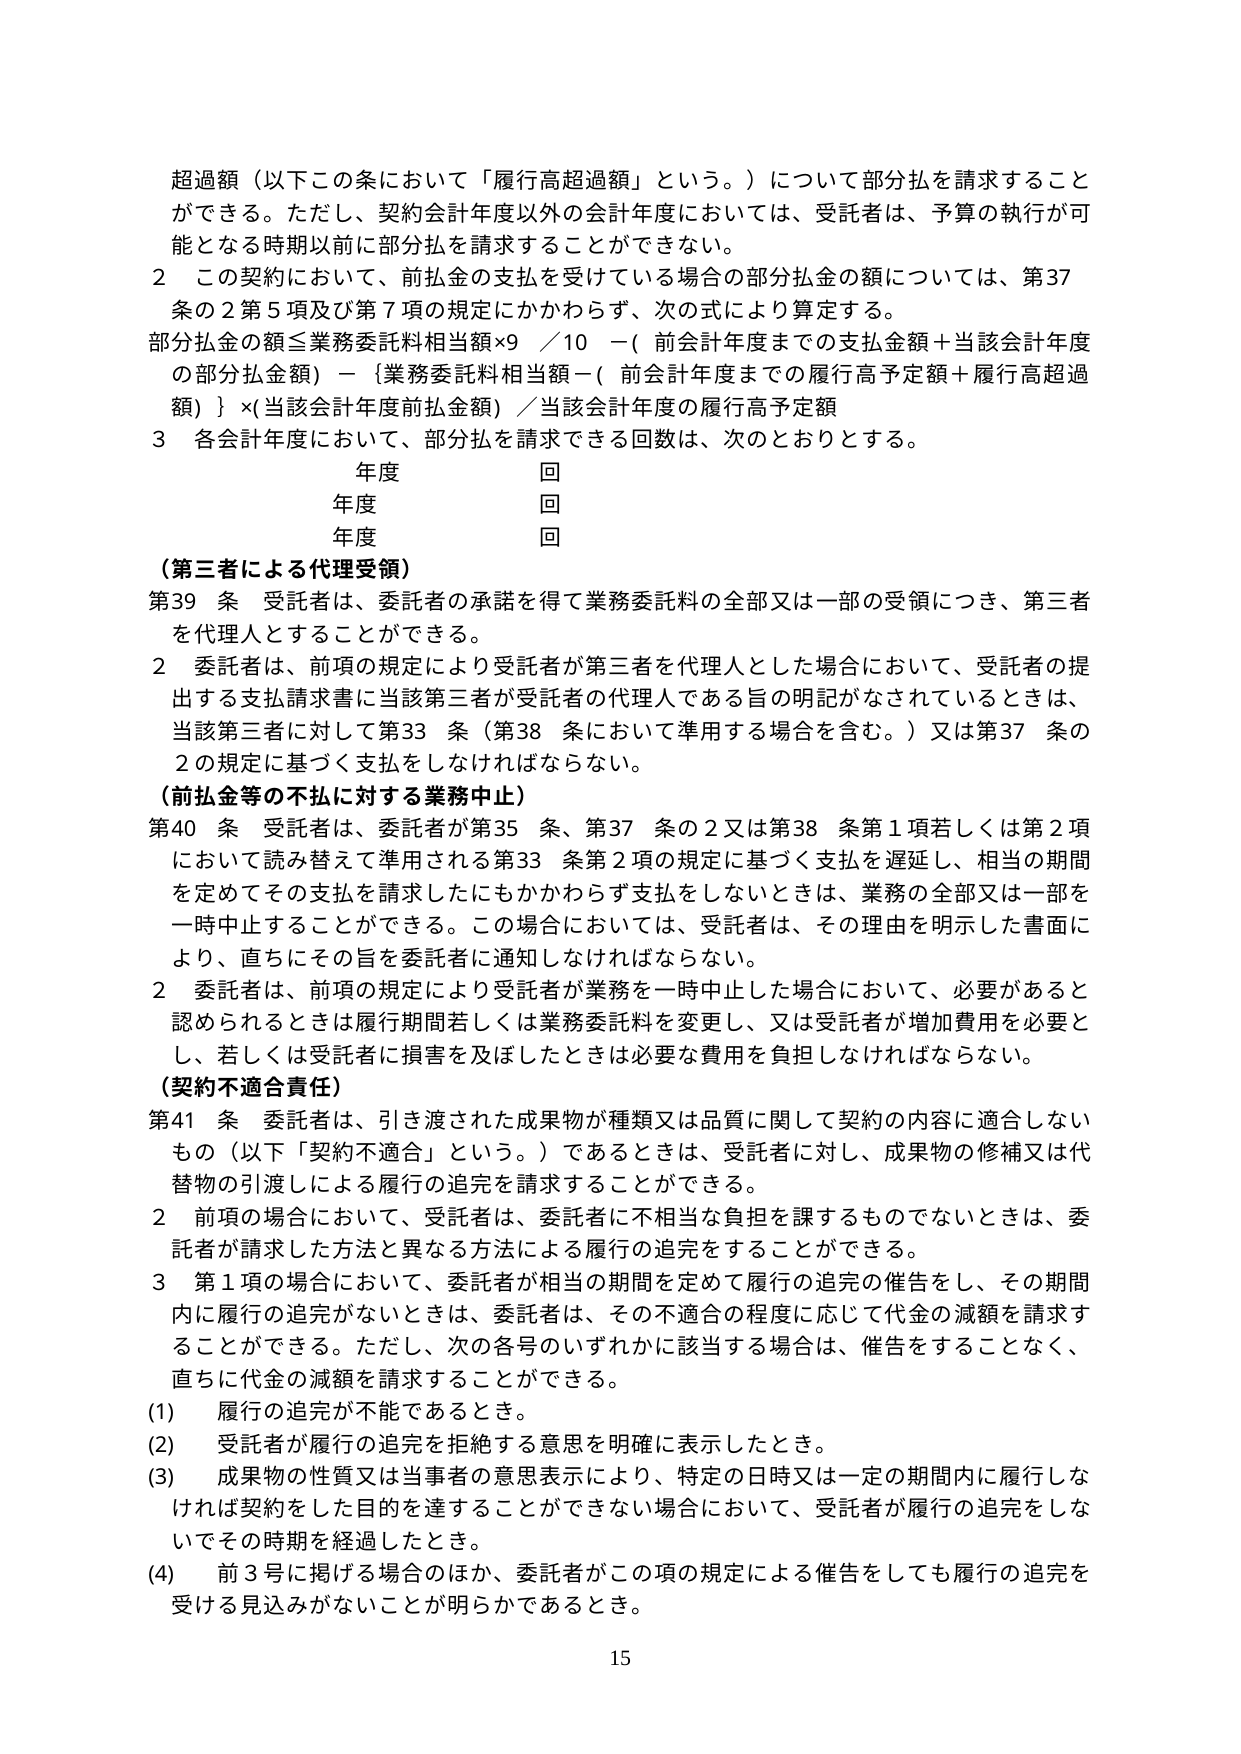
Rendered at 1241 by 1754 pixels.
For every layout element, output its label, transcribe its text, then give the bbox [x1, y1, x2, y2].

text ２ 委託者は、前項の規定により受託者が業務を一時中止した場合において、必要があると認められるときは履行期間若しくは業務委託料を変更し、又は受託者が増加費用を必要とし、若しくは受託者に損害を及ぼしたときは必要な費用を負担しなければならない。 [148, 973, 1092, 1070]
text (4) 前３号に掲げる場合のほか、委託者がこの項の規定による催告をしても履行の追完を受ける見込みがないことが明らかであるとき。 [148, 1556, 1092, 1621]
text ２ この契約において、前払金の支払を受けている場合の部分払金の額については、第37条の２第５項及び第７項の規定にかかわらず、次の式により算定する。 [148, 260, 1092, 325]
text （第三者による代理受領） [148, 552, 1092, 584]
text （契約不適合責任） [148, 1070, 1092, 1102]
text （前払金等の不払に対する業務中止） [148, 778, 1092, 811]
text 年度 回 [148, 519, 1092, 552]
text 年度 回 [148, 487, 1092, 519]
text ３ 各会計年度において、部分払を請求できる回数は、次のとおりとする。 [148, 422, 1092, 454]
text (1) 履行の追完が不能であるとき。 [148, 1394, 1092, 1426]
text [148, 163, 1092, 260]
text ３ 第１項の場合において、委託者が相当の期間を定めて履行の追完の催告をし、その期間内に履行の追完がないときは、委託者は、その不適合の程度に応じて代金の減額を請求することができる。ただし、次の各号のいずれかに該当する場合は、催告をすることなく、直ちに代金の減額を請求することができる。 [148, 1264, 1092, 1394]
text ２ 前項の場合において、受託者は、委託者に不相当な負担を課するものでないときは、委託者が請求した方法と異なる方法による履行の追完をすることができる。 [148, 1199, 1092, 1264]
text 年度 回 [171, 454, 1092, 487]
text 第40条 受託者は、委託者が第35条、第37条の２又は第38条第１項若しくは第２項において読み替えて準用される第33条第２項の規定に基づく支払を遅延し、相当の期間を定めてその支払を請求したにもかかわらず支払をしないときは、業務の全部又は一部を一時中止することができる。この場合においては、受託者は、その理由を明示した書面により、直ちにその旨を委託者に通知しなければならない。 [148, 811, 1092, 973]
text (2) 受託者が履行の追完を拒絶する意思を明確に表示したとき。 [148, 1426, 1092, 1459]
text 第39条 受託者は、委託者の承諾を得て業務委託料の全部又は一部の受領につき、第三者を代理人とすることができる。 [148, 584, 1092, 649]
text 第41条 委託者は、引き渡された成果物が種類又は品質に関して契約の内容に適合しないもの（以下「契約不適合」という。）であるときは、受託者に対し、成果物の修補又は代替物の引渡しによる履行の追完を請求することができる。 [148, 1102, 1092, 1199]
text (3) 成果物の性質又は当事者の意思表示により、特定の日時又は一定の期間内に履行しなければ契約をした目的を達することができない場合において、受託者が履行の追完をしないでその時期を経過したとき。 [148, 1459, 1092, 1556]
text 部分払金の額≦業務委託料相当額×9／10－(前会計年度までの支払金額＋当該会計年度の部分払金額)－｛業務委託料相当額－(前会計年度までの履行高予定額＋履行高超過額)｝×(当該会計年度前払金額)／当該会計年度の履行高予定額 [148, 325, 1092, 422]
text ２ 委託者は、前項の規定により受託者が第三者を代理人とした場合において、受託者の提出する支払請求書に当該第三者が受託者の代理人である旨の明記がなされているときは、当該第三者に対して第33条（第38条において準用する場合を含む。）又は第37条の２の規定に基づく支払をしなければならない。 [148, 649, 1092, 778]
